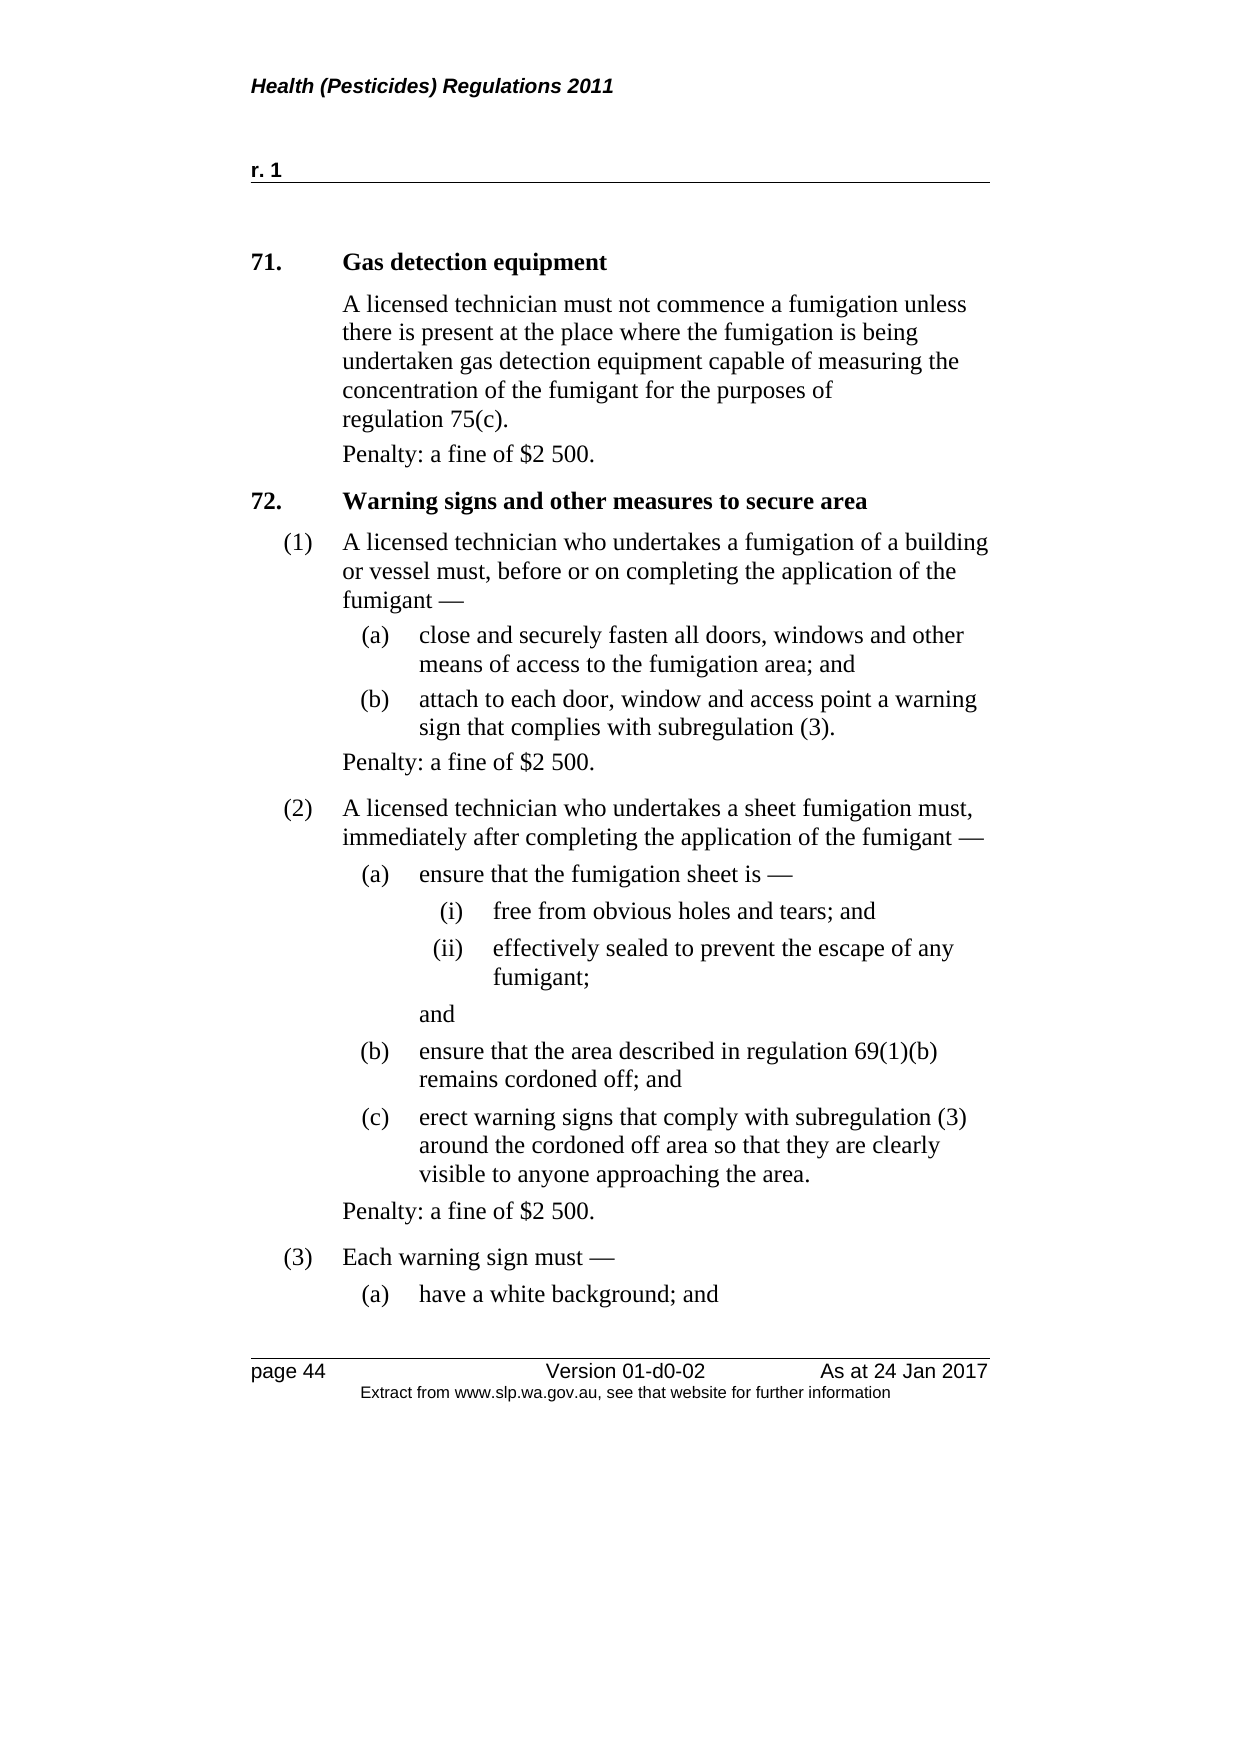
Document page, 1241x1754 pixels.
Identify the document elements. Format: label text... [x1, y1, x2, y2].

text Penalty: a fine of $2 500. [251, 439, 990, 467]
text (1) A licensed technician who undertakes a fumigation of a building or vessel must, before or on completing the application of the fumigant — [251, 527, 990, 614]
text (a) close and securely fasten all doors, windows and other means of access to the fumigation area; and [251, 620, 990, 677]
text (a) have a white background; and [251, 1279, 990, 1307]
text (i) free from obvious holes and tears; and [251, 896, 990, 924]
text Penalty: a fine of $2 500. [251, 1196, 990, 1225]
subtitle 71. Gas detection equipment [251, 247, 990, 276]
text and [251, 999, 990, 1027]
text (b) ensure that the area described in regulation 69(1)(b) remains cordoned off; and [251, 1036, 990, 1093]
text (2) A licensed technician who undertakes a sheet fumigation must, immediately after completing the application of the fumigant — [251, 793, 990, 850]
text (c) erect warning signs that comply with subregulation (3) around the cordoned off area so that they are clearly visible to anyone approaching the area. [251, 1102, 990, 1188]
text Penalty: a fine of $2 500. [251, 747, 990, 776]
text A licensed technician must not commence a fumigation unless there is present at the place where the fumigation is being undertaken gas detection equipment capable of measuring the concentration of the fumigant for the purposes of regulation 75(c). [251, 289, 990, 432]
text (ii) effectively sealed to prevent the escape of any fumigant; [251, 933, 990, 990]
text (3) Each warning sign must — [251, 1242, 990, 1270]
text (a) ensure that the fumigation sheet is — [251, 859, 990, 887]
text (b) attach to each door, window and access point a warning sign that complies with subregulation (3). [251, 684, 990, 741]
subtitle 72. Warning signs and other measures to secure area [251, 486, 990, 515]
